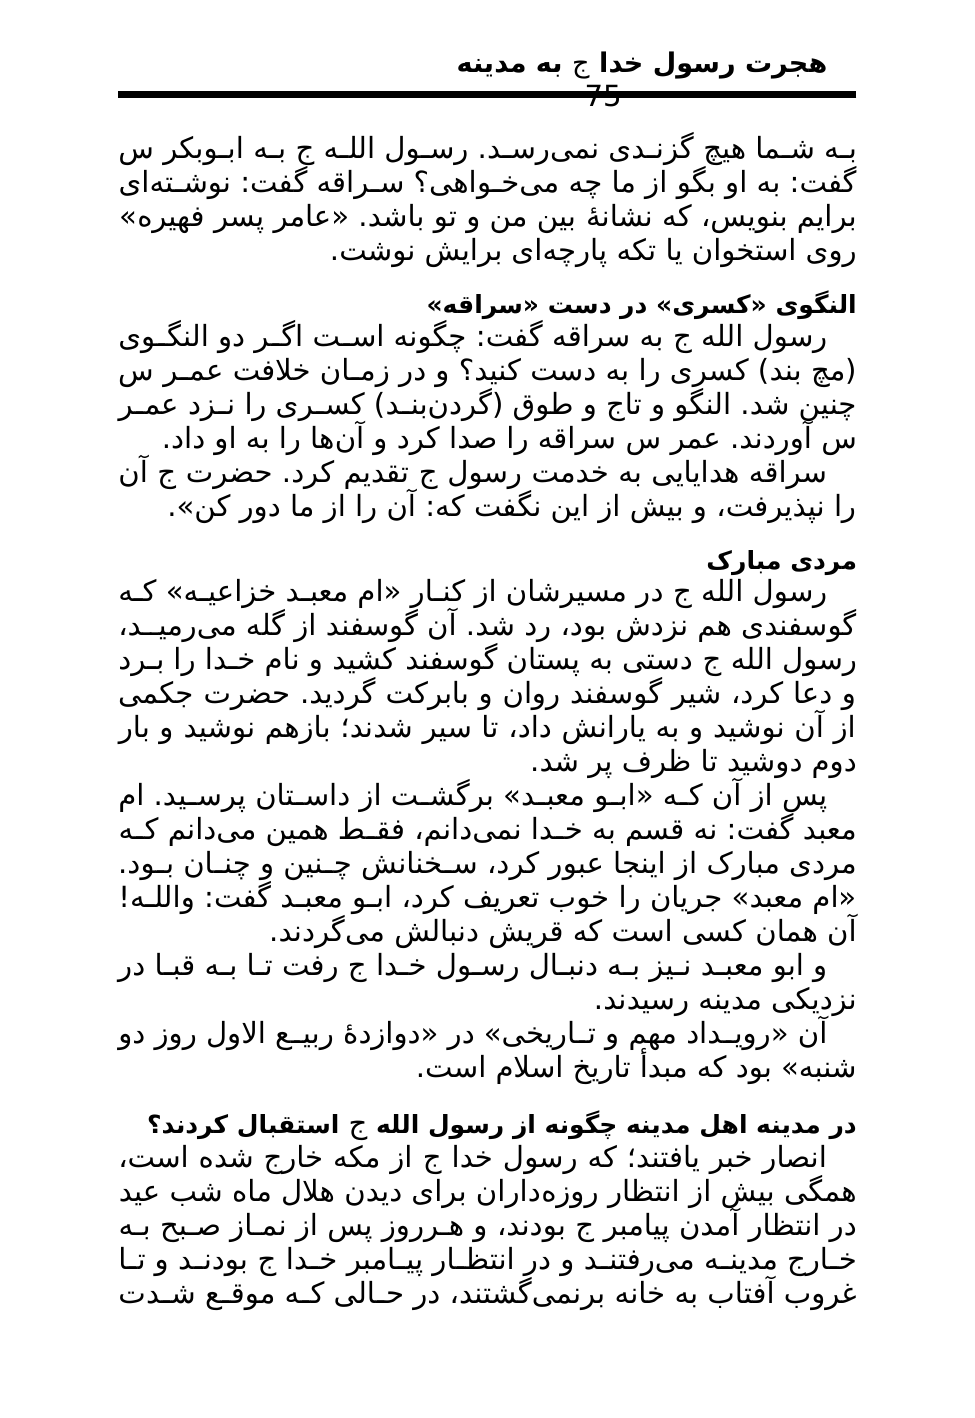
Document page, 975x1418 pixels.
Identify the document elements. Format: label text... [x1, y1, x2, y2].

text پس از آن که «ابو معبد» برگشت از داستان پرسید. ام معبد گفت: نه قسم به خدا نمی‌دانم، فقط همین می‌دانم که مردی مبارک از اینجا عبور کرد، سخنانش چنین و چنان بود. «ام معبد» جریان را خوب تعریف کرد، ابو معبد گفت: والله! آن همان کسی است که قریش دنبالش می‌گردند. [118, 778, 857, 948]
text مردی مبارک [118, 548, 857, 575]
text رسول الله ج به سراقه گفت: چگونه است اگر دو النگوی (مچ بند) کسری را به دست کنید؟ و در زمان خلافت عمر س چنین شد. النگو و تاج و طوق (گردن‌بند) کسری را نزد عمر س آوردند. عمر س سراقه را صدا کرد و آن‌ها را به او داد. [118, 319, 857, 455]
text رسول الله ج در مسیرشان از کنار «ام معبد خزاعیه» که گوسفندی هم نزدش بود، رد شد. آن گوسفند از گله می‌رمید، رسول الله ج دستی به پستان گوسفند کشید و نام خدا را برد و دعا کرد، شیر گوسفند روان و بابرکت گردید. حضرت جکمی از آن نوشید و به یارانش داد، تا سیر شدند؛ بازهم نوشید و بار دوم دوشید تا ظرف پر شد. [118, 575, 857, 778]
text آن «رویداد مهم و تاریخی» در «دوازدۀ ربیع الاول روز دو شنبه» بود که مبدأ تاریخ اسلام است. [118, 1016, 857, 1084]
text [118, 132, 857, 267]
text سراقه هدایایی به خدمت رسول ج تقدیم کرد. حضرت ج آن را نپذیرفت، و بیش از این نگفت که: آن را از ما دور کن». [118, 455, 857, 523]
text النگوی «کسری» در دست «سراقه» [118, 292, 857, 319]
text در مدینه اهل مدینه چگونه از رسول الله ج استقبال کردند؟ [118, 1109, 857, 1140]
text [118, 1140, 857, 1310]
text و ابو معبد نیز به دنبال رسول خدا ج رفت تا به قبا در نزدیکی مدینه رسیدند. [118, 948, 857, 1016]
